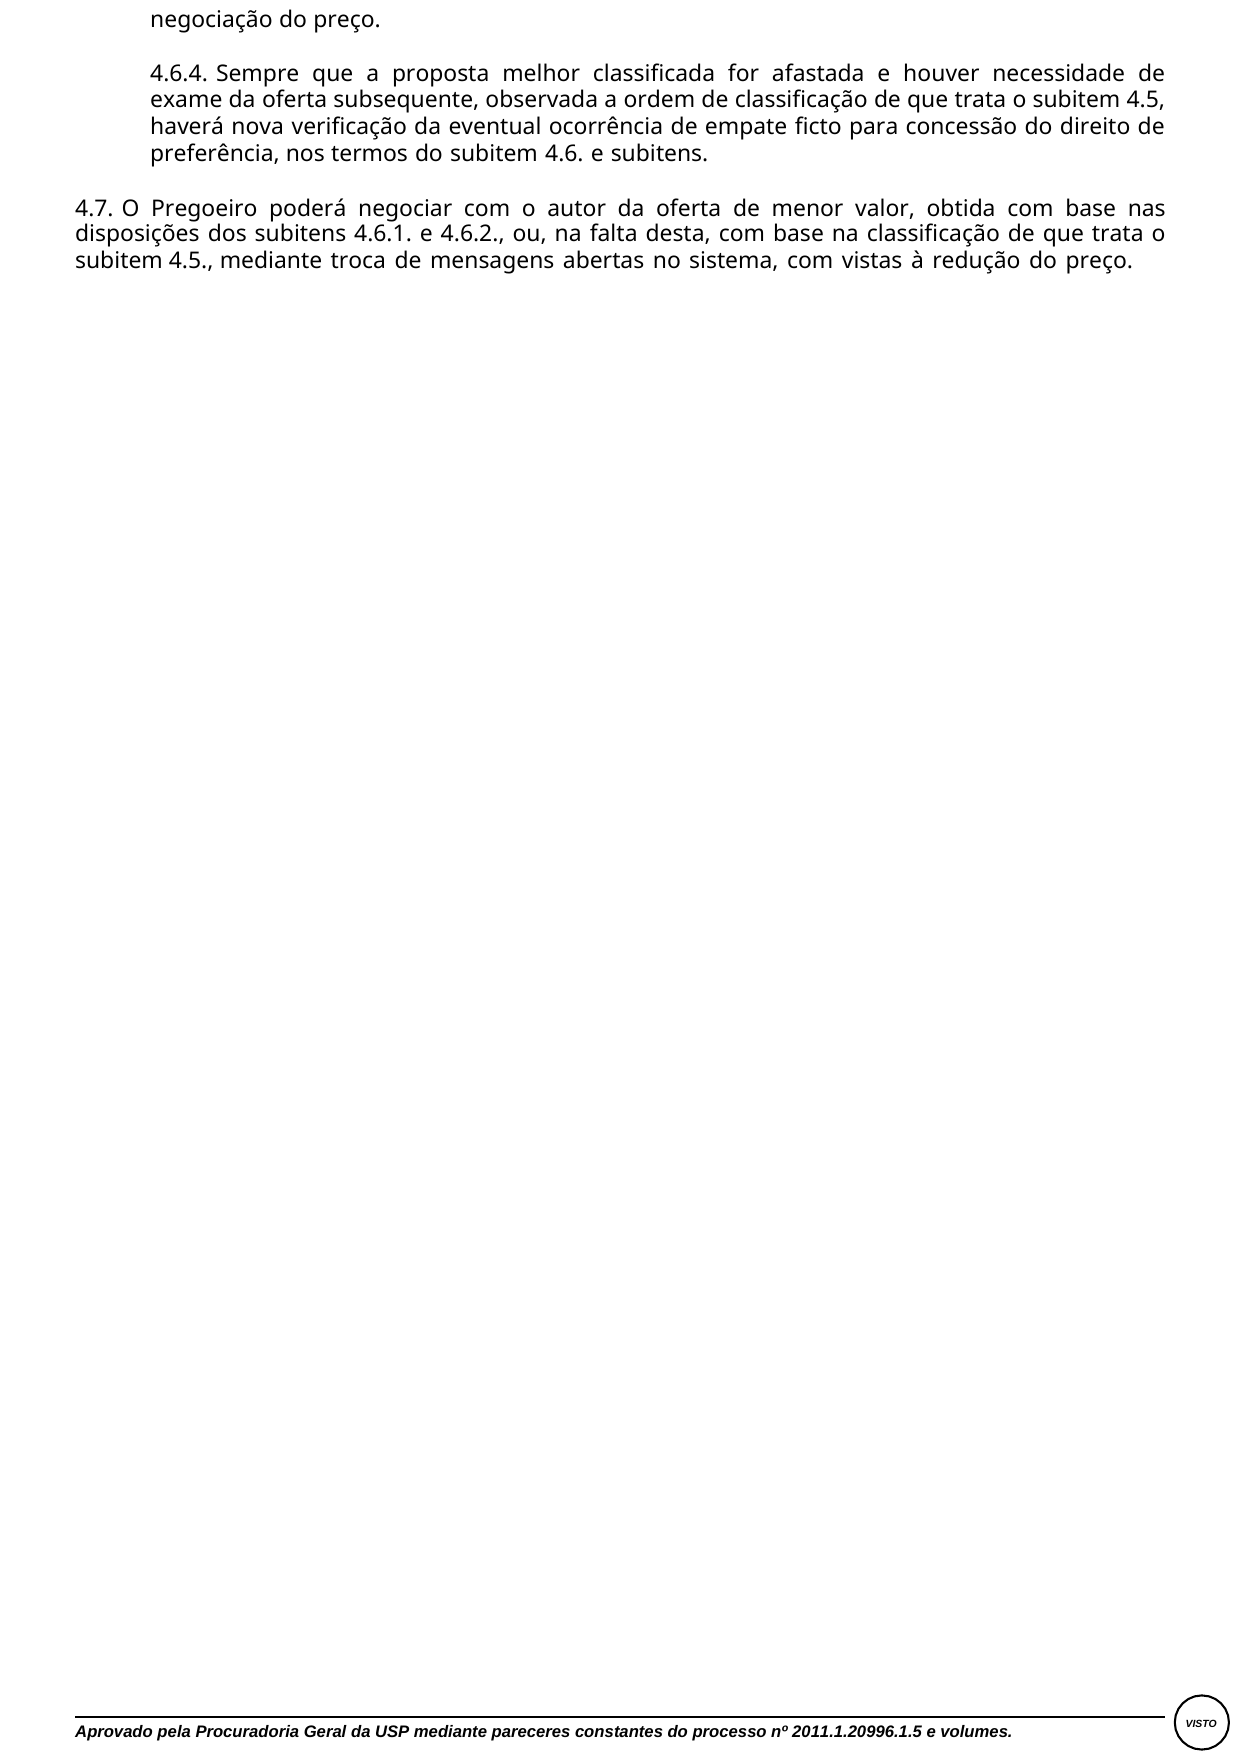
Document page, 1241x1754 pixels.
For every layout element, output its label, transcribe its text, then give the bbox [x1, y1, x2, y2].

list O Pregoeiro poderá negociar com o autor da oferta de menor valor, obtida com base nas disposições dos subitens 4.6.1. e 4.6.2., ou, na falta desta, com base na classificação de que trata o subitem 4.5., mediante troca de mensagens abertas no sistema, com vistas à redução do preço. [75, 195, 1168, 275]
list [150, 6, 1168, 33]
list Sempre que a proposta melhor classificada for afastada e houver necessidade de exame da oferta subsequente, observada a ordem de classificação de que trata o subitem 4.5, haverá nova verificação da eventual ocorrência de empate ficto para concessão do direito de preferência, nos termos do subitem 4.6. e subitens. [150, 60, 1166, 168]
